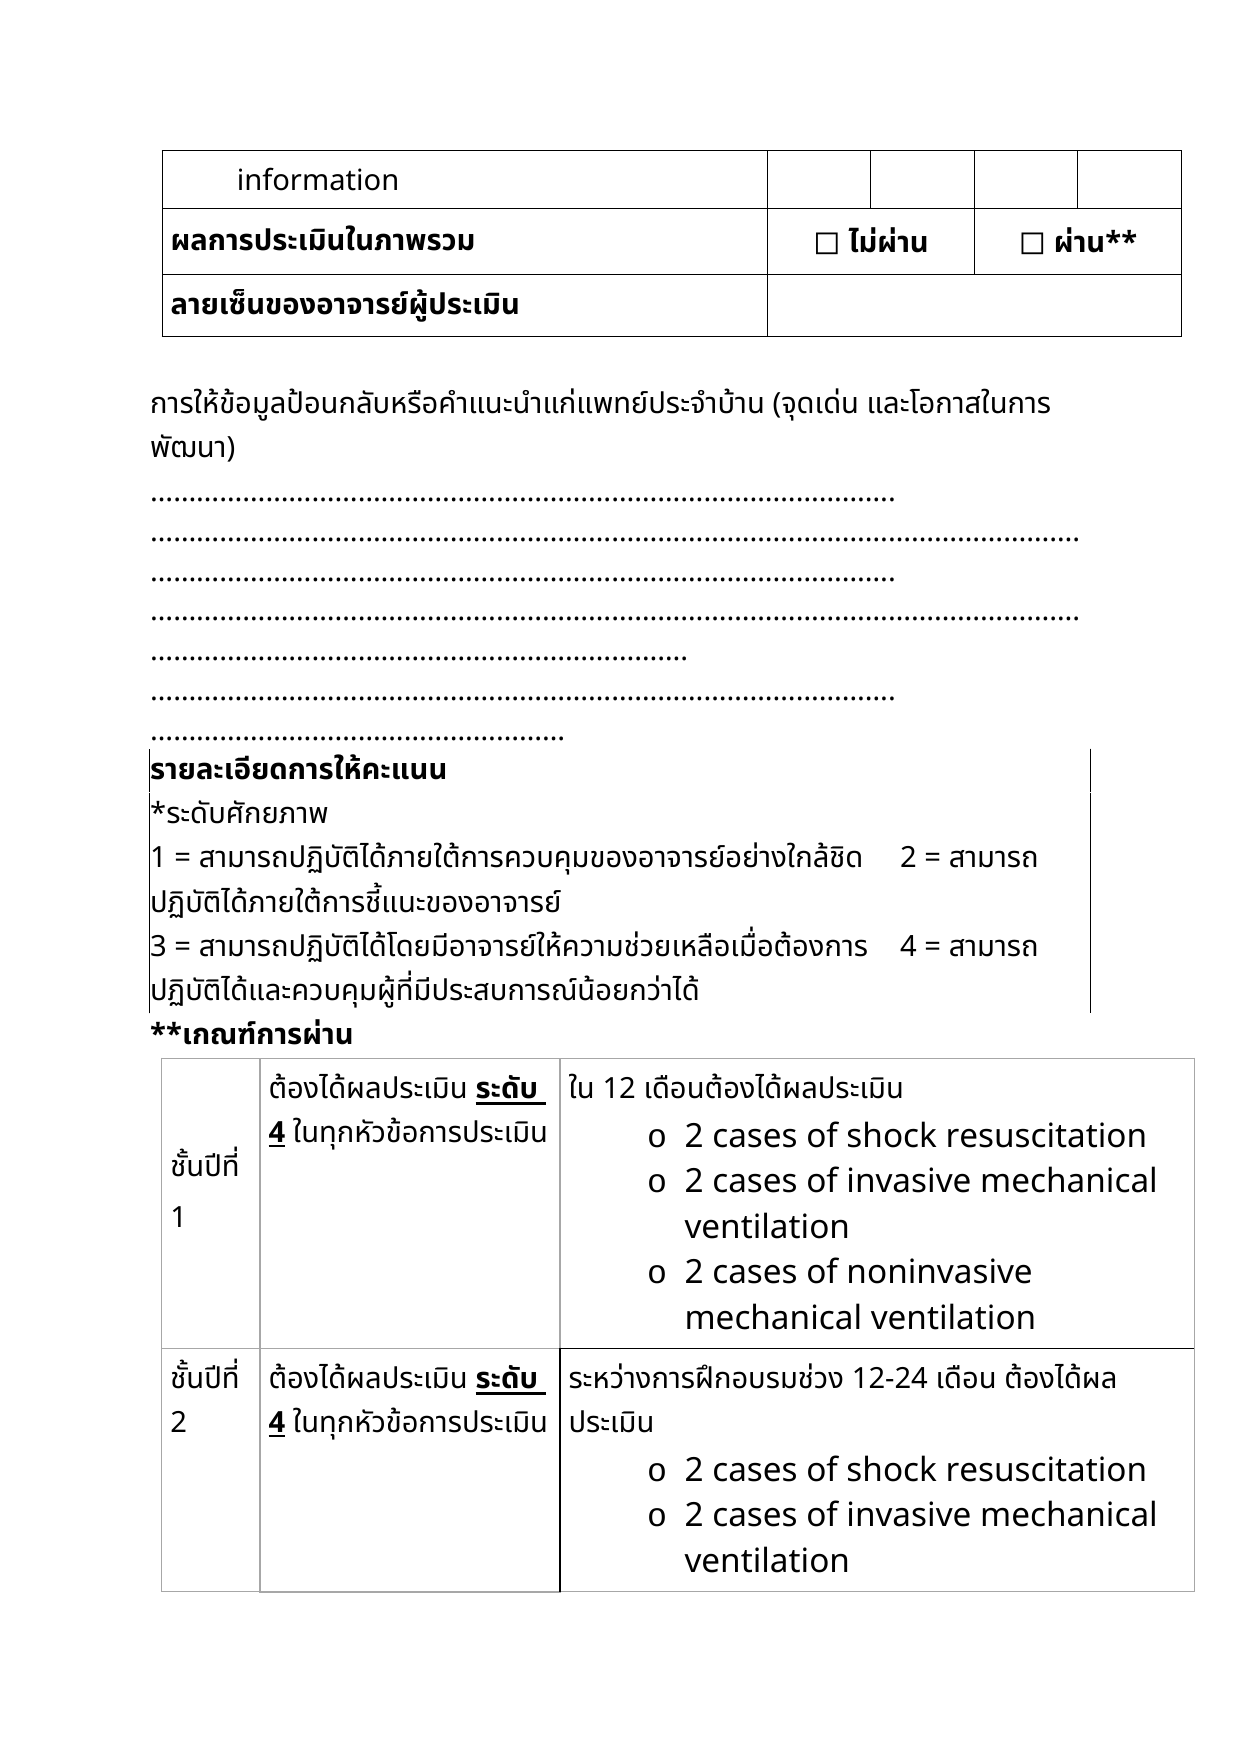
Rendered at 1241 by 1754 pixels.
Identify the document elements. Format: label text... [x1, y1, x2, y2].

text **เกณฑ์การผ่าน [150, 1013, 1090, 1058]
text 3 = สามารถปฏิบัติได้โดยมีอาจารย์ให้ความช่วยเหลือเมื่อต้องการ 4 = สามารถปฏิบัติได้และควบคุมผู้ที่มีประสบการณ์น้อยกว่าได้ [150, 925, 1090, 1013]
text *ระดับศักยภาพ [150, 792, 1090, 837]
text การให้ข้อมูลป้อนกลับหรือคำแนะนำแก่แพทย์ประจำบ้าน (จุดเด่น และโอกาสในการพัฒนา) [150, 382, 1090, 471]
table_header ต้องได้ผลประเมิน ระดับ 4 ในทุกหัวข้อการประเมิน [261, 1059, 559, 1348]
table_header ชั้นปีที่ 1 [162, 1059, 259, 1348]
table_cell ◻ [871, 151, 974, 207]
text รายละเอียดการให้คะแนน [150, 748, 1090, 792]
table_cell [261, 1349, 559, 1591]
table_cell ชั้นปีที่ 2 [162, 1349, 259, 1591]
table_cell ◻ ผ่าน** [975, 209, 1181, 274]
text …………………………………………………………………………………….………………………………………………………………………………………………………….…………………………………………………………………………………….………………………………………………………………………………………………………….…………………………………………………………….…………………………………………………………………………………….……………………………………………… [150, 471, 1090, 748]
text 1 = สามารถปฏิบัติได้ภายใต้การควบคุมของอาจารย์อย่างใกล้ชิด 2 = สามารถปฏิบัติได้ภายใต้การชี้แนะของอาจารย์ [150, 837, 1090, 925]
table_cell ลายเซ็นของอาจารย์ผู้ประเมิน [163, 275, 767, 336]
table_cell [561, 1349, 1194, 1591]
table_cell ◻ [975, 151, 1077, 207]
table_cell ◻ ไม่ผ่าน [768, 209, 974, 274]
table_cell ผลการประเมินในภาพรวม [163, 209, 767, 274]
table_cell [768, 275, 1181, 336]
table_header ใน 12 เดือนต้องได้ผลประเมิน 2 cases of shock resuscitation 2 cases of invasive mechanical ventilation 2 cases of noninvasive mechanical ventilation [561, 1059, 1194, 1348]
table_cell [163, 151, 767, 207]
table_cell ◻ [768, 151, 870, 207]
table_cell ◻ [1078, 151, 1181, 207]
